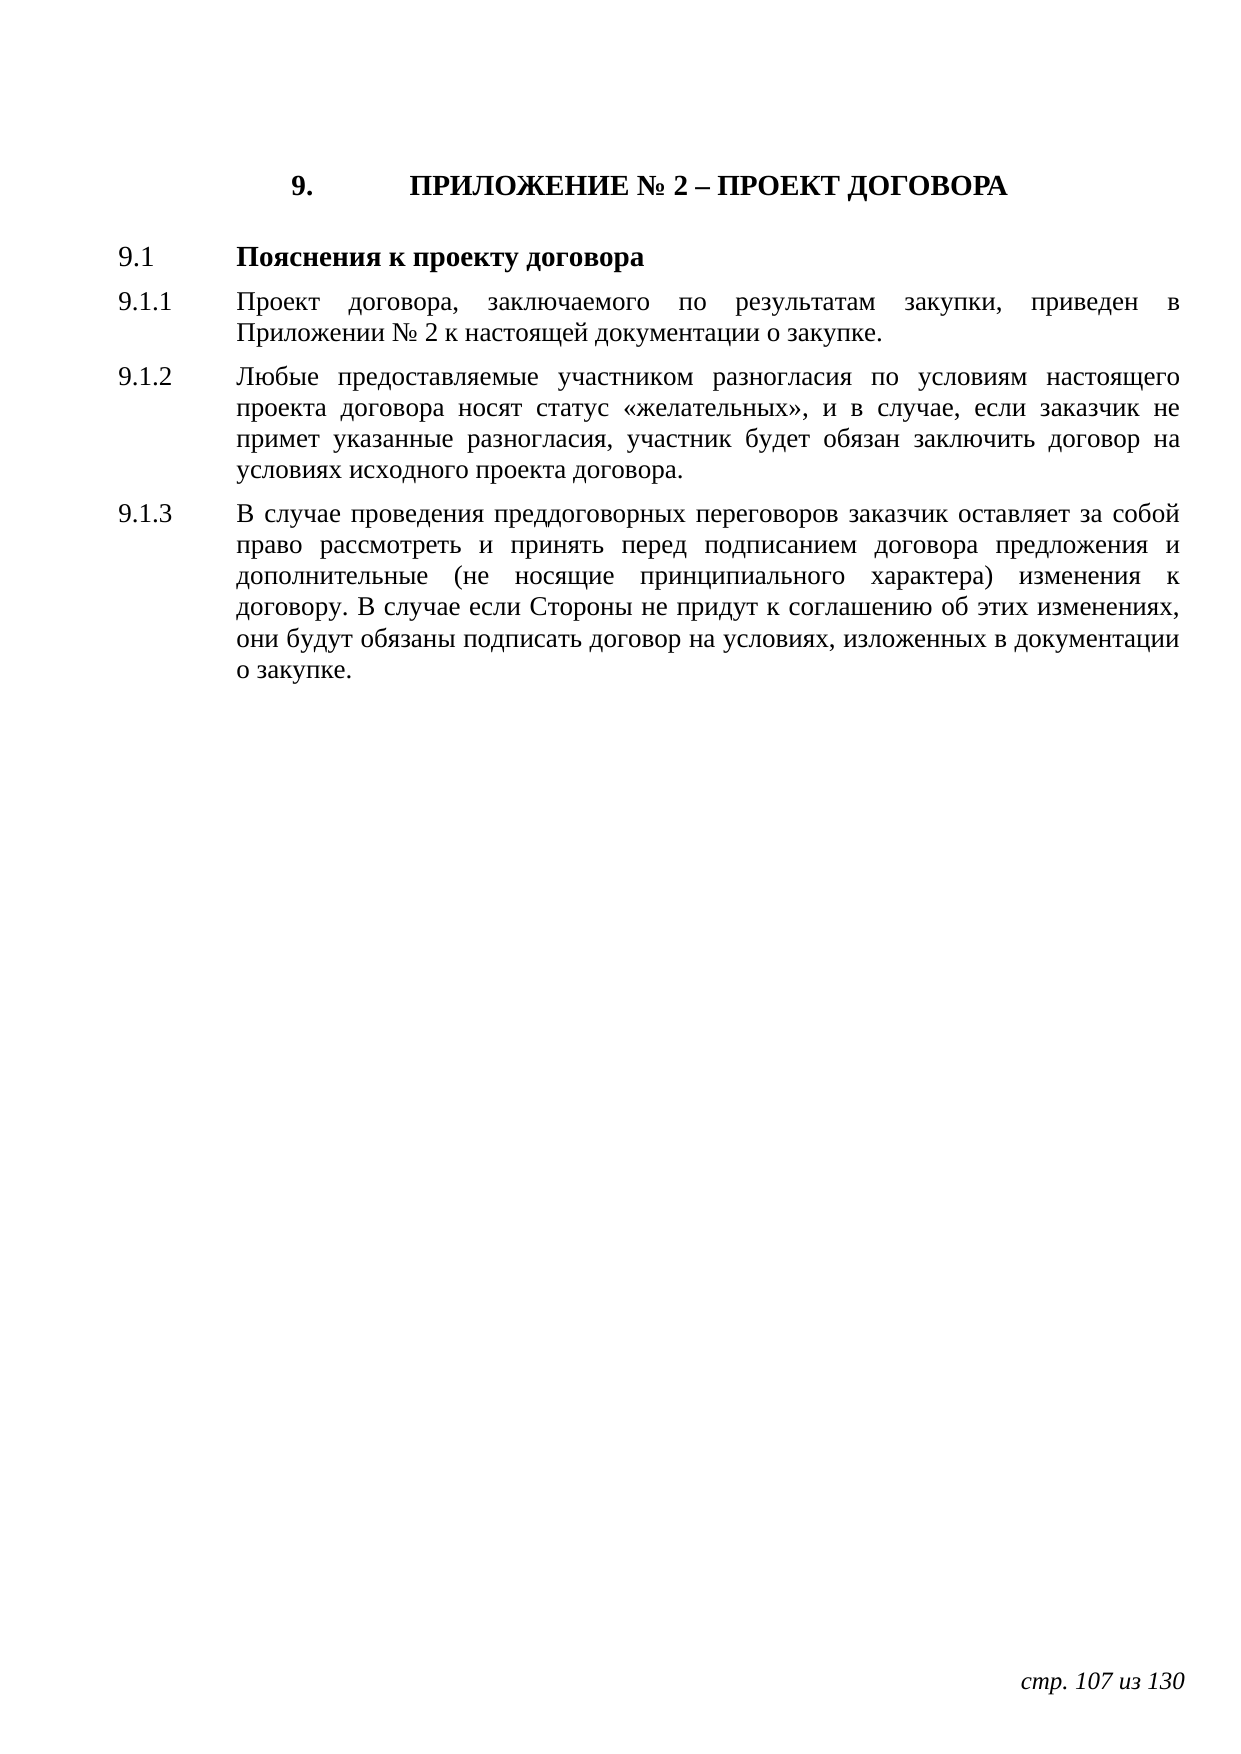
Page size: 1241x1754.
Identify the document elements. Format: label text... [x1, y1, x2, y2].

list Проект договора, заключаемого по результатам закупки, приведен в Приложении № 2 к настоящей документации о закупке. [118, 285, 1181, 347]
text В случае проведения преддоговорных переговоров заказчик оставляет за собой право рассмотреть и принять перед подписанием договора предложения и дополнительные (не носящие принципиального характера) изменения к договору. В случае если Стороны не придут к соглашению об этих изменениях, они будут обязаны подписать договор на условиях, изложенных в документации о закупке. [118, 497, 1181, 684]
subtitle ПРИЛОЖЕНИЕ № 2 – ПРОЕКТ ДОГОВОРА [118, 168, 1181, 202]
subtitle Пояснения к проекту договора [118, 239, 1181, 273]
text Любые предоставляемые участником разногласия по условиям настоящего проекта договора носят статус «желательных», и в случае, если заказчик не примет указанные разногласия, участник будет обязан заключить договор на условиях исходного проекта договора. [118, 360, 1181, 484]
